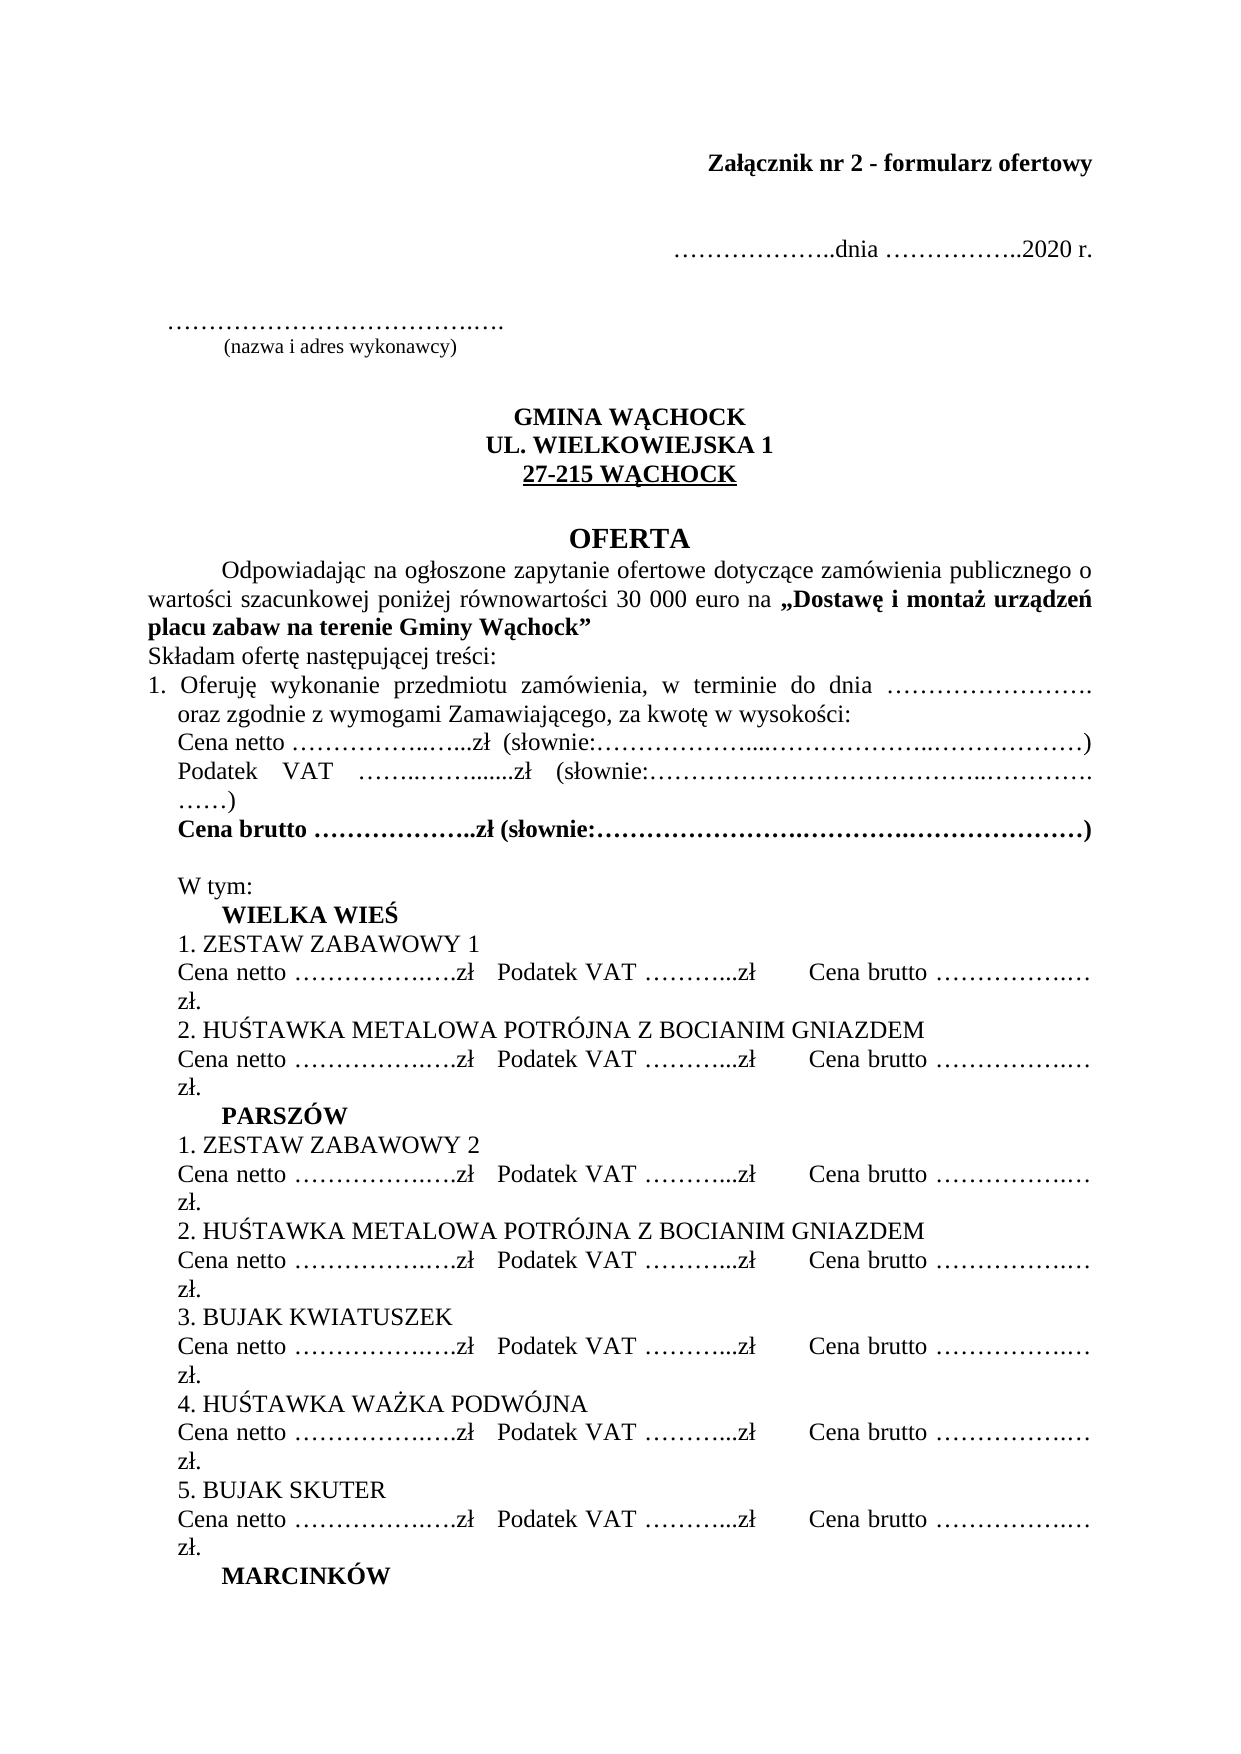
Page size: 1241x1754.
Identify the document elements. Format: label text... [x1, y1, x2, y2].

text Cena netto ……………..…...zł (słownie:………………....………………..………………) [177, 727, 1093, 756]
text Odpowiadając na ogłoszone zapytanie ofertowe dotyczące zamówienia publicznego o wartości szacunkowej poniżej równowartości 30 000 euro na „Dostawę i montaż urządzeń placu zabaw na terenie Gminy Wąchock” [148, 555, 1093, 641]
text Podatek VAT ……..…….......zł (słownie:…………………………………..………….……) [177, 756, 1093, 814]
text PARSZÓW [177, 1101, 1093, 1130]
text MARCINKÓW [177, 1561, 1093, 1590]
text 1. ZESTAW ZABAWOWY 2 [177, 1130, 1093, 1159]
text Cena brutto ………………..zł (słownie:…………………….………….…………………) [177, 814, 1093, 842]
text Cena netto …………….….zł Podatek VAT ………...zł Cena brutto …………….…zł. [177, 957, 1093, 1015]
text Cena netto …………….….zł Podatek VAT ………...zł Cena brutto …………….…zł. [177, 1159, 1093, 1216]
text ………………..dnia ……………..2020 r. [148, 234, 1093, 263]
text 4. HUŚTAWKA WAŻKA PODWÓJNA [177, 1389, 1093, 1417]
text Cena netto …………….….zł Podatek VAT ………...zł Cena brutto …………….…zł. [177, 1331, 1093, 1389]
text GMINA WĄCHOCK [148, 402, 1093, 430]
text 2. HUŚTAWKA METALOWA POTRÓJNA Z BOCIANIM GNIAZDEM [177, 1015, 1093, 1044]
text W tym: [177, 871, 1093, 900]
text Składam ofertę następującej treści: [148, 641, 1093, 670]
text 2. HUŚTAWKA METALOWA POTRÓJNA Z BOCIANIM GNIAZDEM [177, 1216, 1093, 1245]
text Cena netto …………….….zł Podatek VAT ………...zł Cena brutto …………….…zł. [177, 1245, 1093, 1302]
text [177, 1504, 1093, 1561]
text 3. BUJAK KWIATUSZEK [177, 1302, 1093, 1331]
text 1. ZESTAW ZABAWOWY 1 [177, 929, 1093, 957]
text Załącznik nr 2 - formularz ofertowy [148, 148, 1093, 176]
text OFERTA [148, 521, 1093, 555]
text Cena netto …………….….zł Podatek VAT ………...zł Cena brutto …………….…zł. [177, 1044, 1093, 1101]
text 27-215 WĄCHOCK [148, 459, 1093, 488]
text 1. Oferuję wykonanie przedmiotu zamówienia, w terminie do dnia ……………………. oraz zgodnie z wymogami Zamawiającego, za kwotę w wysokości: [148, 670, 1093, 727]
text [177, 1417, 1093, 1475]
text WIELKA WIEŚ [177, 900, 1093, 929]
text ……………………………….…. [148, 306, 1093, 334]
text 5. BUJAK SKUTER [177, 1475, 1093, 1504]
text (nazwa i adres wykonawcy) [148, 334, 1093, 358]
text UL. WIELKOWIEJSKA 1 [148, 430, 1093, 459]
